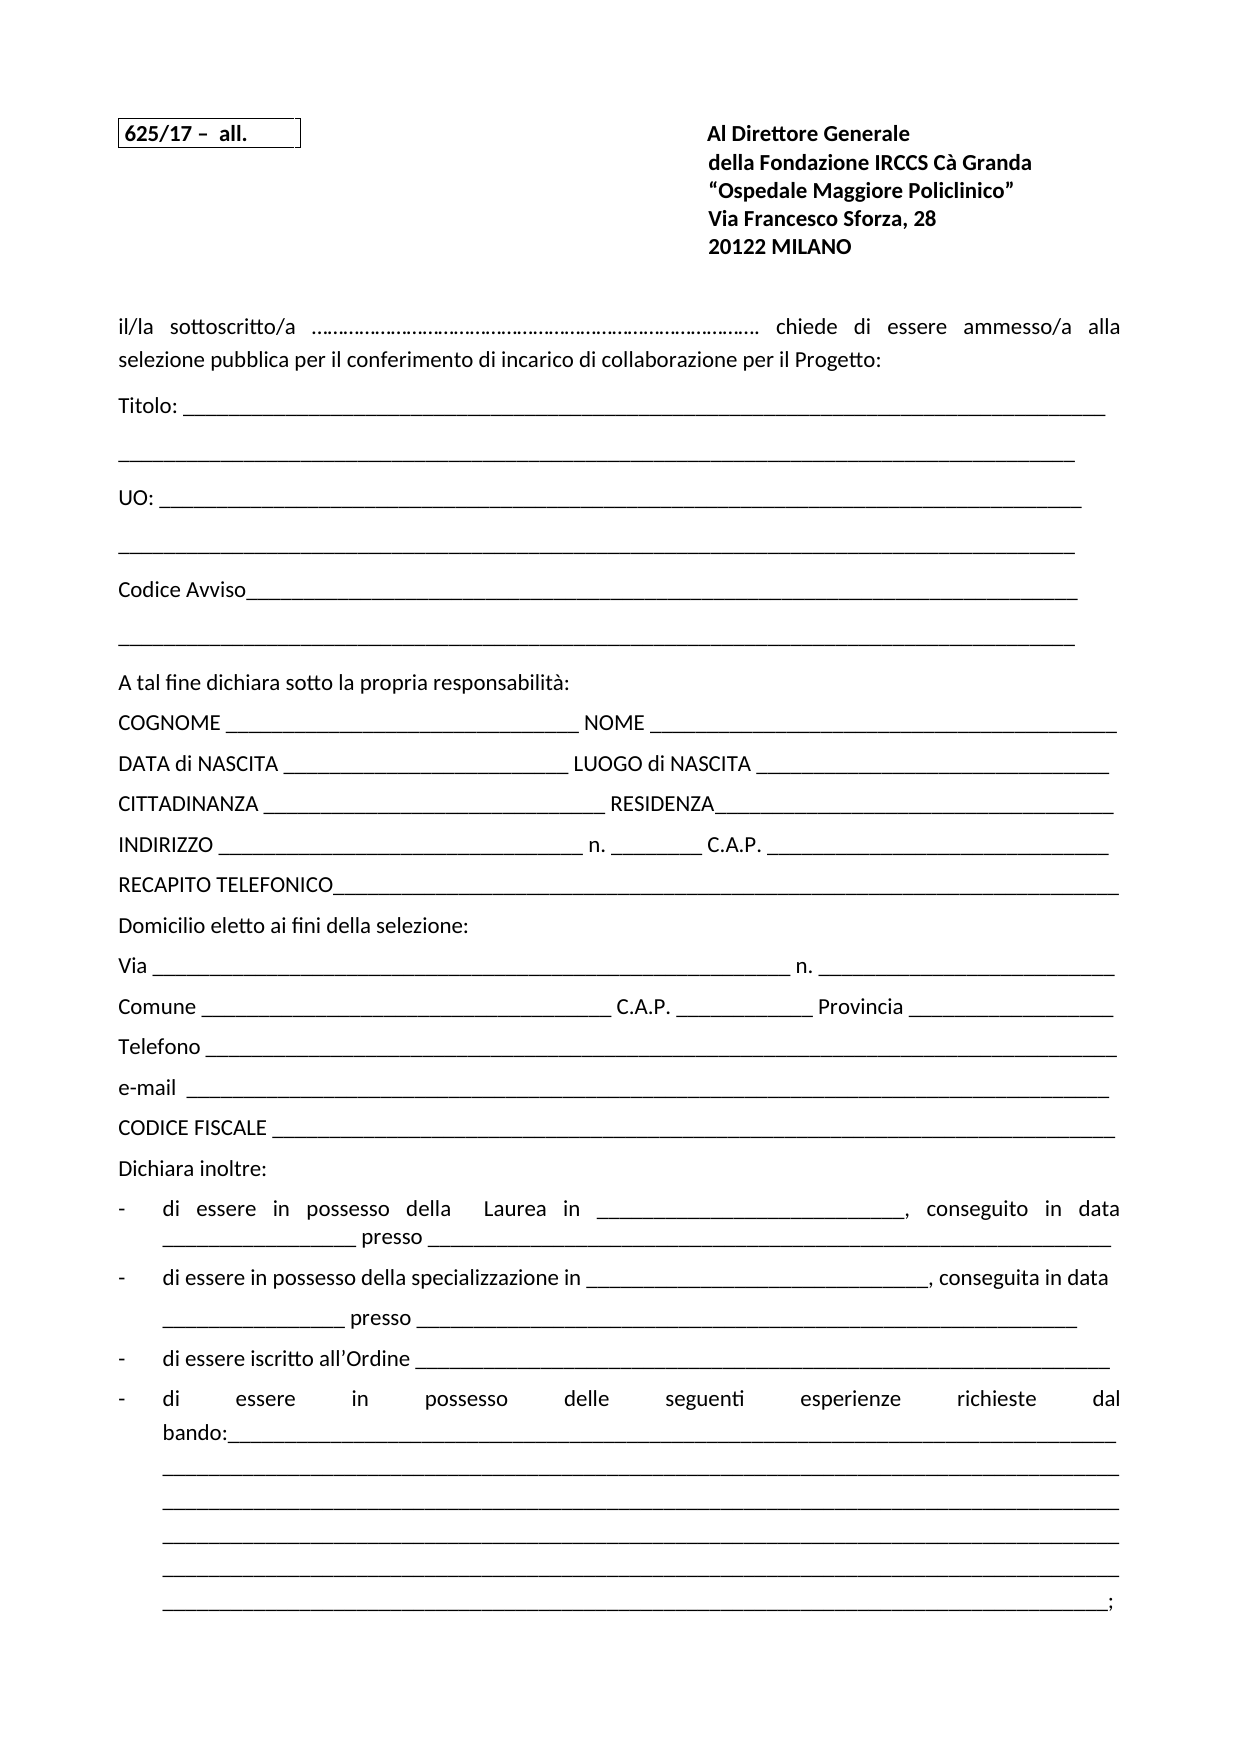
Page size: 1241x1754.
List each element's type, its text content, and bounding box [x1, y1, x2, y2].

text ________________ presso __________________________________________________________ [162, 1303, 1122, 1332]
list di essere in possesso della specializzazione in ______________________________, conseguita in data [118, 1263, 1122, 1291]
text Via Francesco Sforza, 28 [708, 204, 1122, 232]
text Dichiara inoltre: [118, 1154, 1122, 1182]
text Domicilio eletto ai fini della selezione: [118, 911, 1122, 939]
text UO: _________________________________________________________________________________ [118, 483, 1122, 512]
list di essere in possesso della Laurea in ___________________________, conseguito in data _________________ presso ____________________________________________________________ [118, 1194, 1122, 1251]
text A tal fine dichiara sotto la propria responsabilità: [118, 668, 1122, 696]
text 625/17 – all. Al Direttore Generale [119, 119, 300, 147]
text della Fondazione IRCCS Cà Granda [634, 148, 1122, 176]
text ____________________________________________________________________________________ [118, 437, 1122, 466]
text Codice Avviso_________________________________________________________________________ [118, 576, 1122, 604]
text Titolo: _________________________________________________________________________________ [118, 391, 1122, 419]
text ____________________________________________________________________________________ [118, 622, 1122, 650]
text ____________________________________________________________________________________ [118, 529, 1122, 558]
text CITTADINANZA ______________________________ RESIDENZA___________________________________ [118, 789, 1122, 817]
text Comune ____________________________________ C.A.P. ____________ Provincia __________________ [118, 992, 1122, 1020]
text COGNOME _______________________________ NOME _________________________________________ [118, 708, 1122, 736]
text Via ________________________________________________________ n. __________________________ [118, 951, 1122, 979]
text 20122 MILANO [708, 232, 1122, 260]
text il/la sottoscritto/a …………………………………………………………………………. chiede di essere ammesso/a alla selezione pubblica per il conferimento di incarico di collaborazione per il Progetto: [118, 312, 1122, 373]
text e-mail _________________________________________________________________________________ [118, 1073, 1122, 1101]
text RECAPITO TELEFONICO_____________________________________________________________________ [118, 870, 1122, 898]
text 625/17 – all. Al Direttore Generale [301, 118, 1122, 148]
list di essere in possesso delle seguenti esperienze richieste dal bando:______________________________________________________________________________________________________________________________________________________________________________________________________________________________________________________ ___________________________________________________________________________________________________________________________________________________________________________________________________________________________________________________________; [118, 1384, 1122, 1614]
text CODICE FISCALE __________________________________________________________________________ [118, 1113, 1122, 1141]
text “Ospedale Maggiore Policlinico” [708, 176, 1122, 204]
text INDIRIZZO ________________________________ n. ________ C.A.P. ______________________________ [118, 830, 1122, 858]
text DATA di NASCITA _________________________ LUOGO di NASCITA _______________________________ [118, 749, 1122, 777]
list di essere iscritto all’Ordine _____________________________________________________________ [118, 1344, 1122, 1372]
text Telefono ________________________________________________________________________________ [118, 1032, 1122, 1060]
